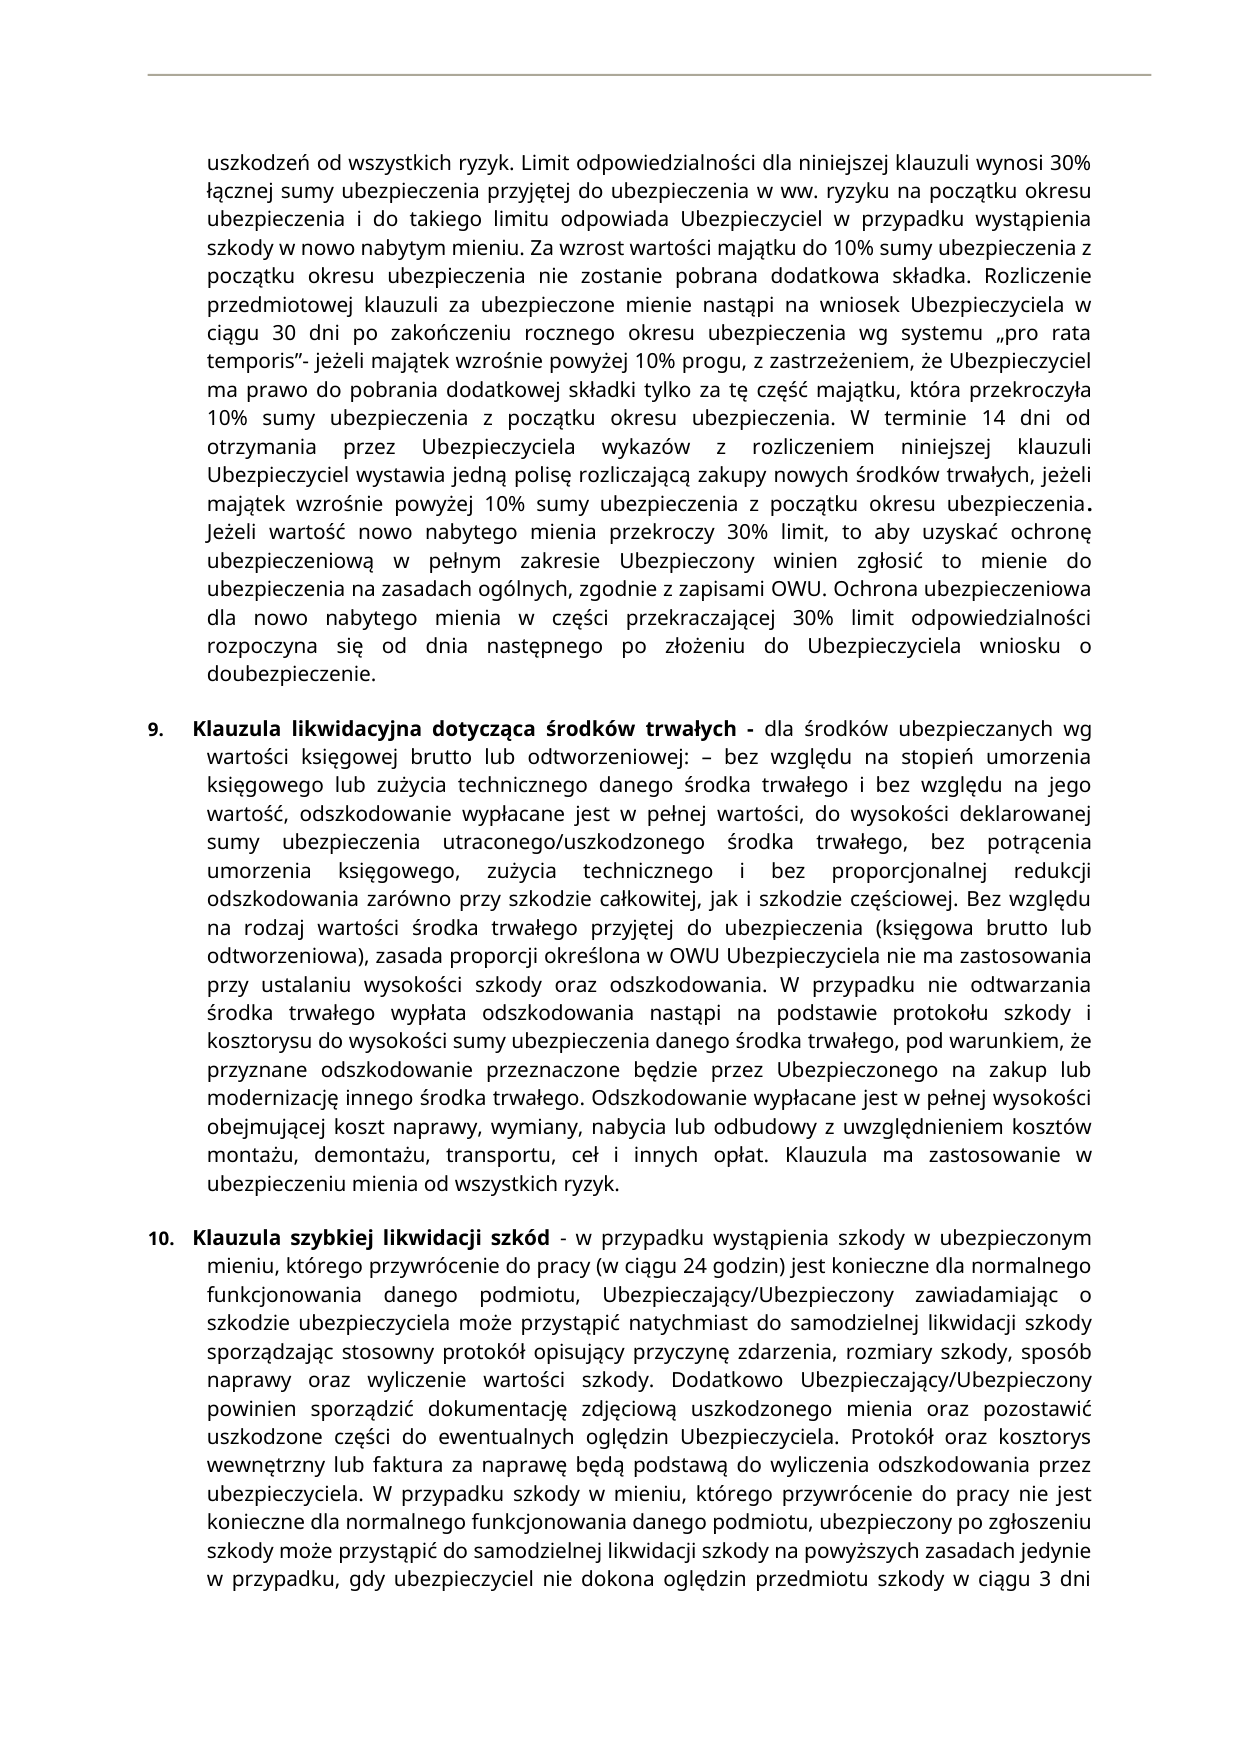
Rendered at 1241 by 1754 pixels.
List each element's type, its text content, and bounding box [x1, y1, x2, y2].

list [148, 148, 1093, 688]
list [148, 1223, 1093, 1593]
list Klauzula likwidacyjna dotycząca środków trwałych - dla środków ubezpieczanych wg wartości księgowej brutto lub odtworzeniowej: – bez względu na stopień umorzenia księgowego lub zużycia technicznego danego środka trwałego i bez względu na jego wartość, odszkodowanie wypłacane jest w pełnej wartości, do wysokości deklarowanej sumy ubezpieczenia utraconego/uszkodzonego środka trwałego, bez potrącenia umorzenia księgowego, zużycia technicznego i bez proporcjonalnej redukcji odszkodowania zarówno przy szkodzie całkowitej, jak i szkodzie częściowej. Bez względu na rodzaj wartości środka trwałego przyjętej do ubezpieczenia (księgowa brutto lub odtworzeniowa), zasada proporcji określona w OWU Ubezpieczyciela nie ma zastosowania przy ustalaniu wysokości szkody oraz odszkodowania. W przypadku nie odtwarzania środka trwałego wypłata odszkodowania nastąpi na podstawie protokołu szkody i kosztorysu do wysokości sumy ubezpieczenia danego środka trwałego, pod warunkiem, że przyznane odszkodowanie przeznaczone będzie przez Ubezpieczonego na zakup lub modernizację innego środka trwałego. Odszkodowanie wypłacane jest w pełnej wysokości obejmującej koszt naprawy, wymiany, nabycia lub odbudowy z uwzględnieniem kosztów montażu, demontażu, transportu, ceł i innych opłat. Klauzula ma zastosowanie w ubezpieczeniu mienia od wszystkich ryzyk. [148, 714, 1093, 1197]
